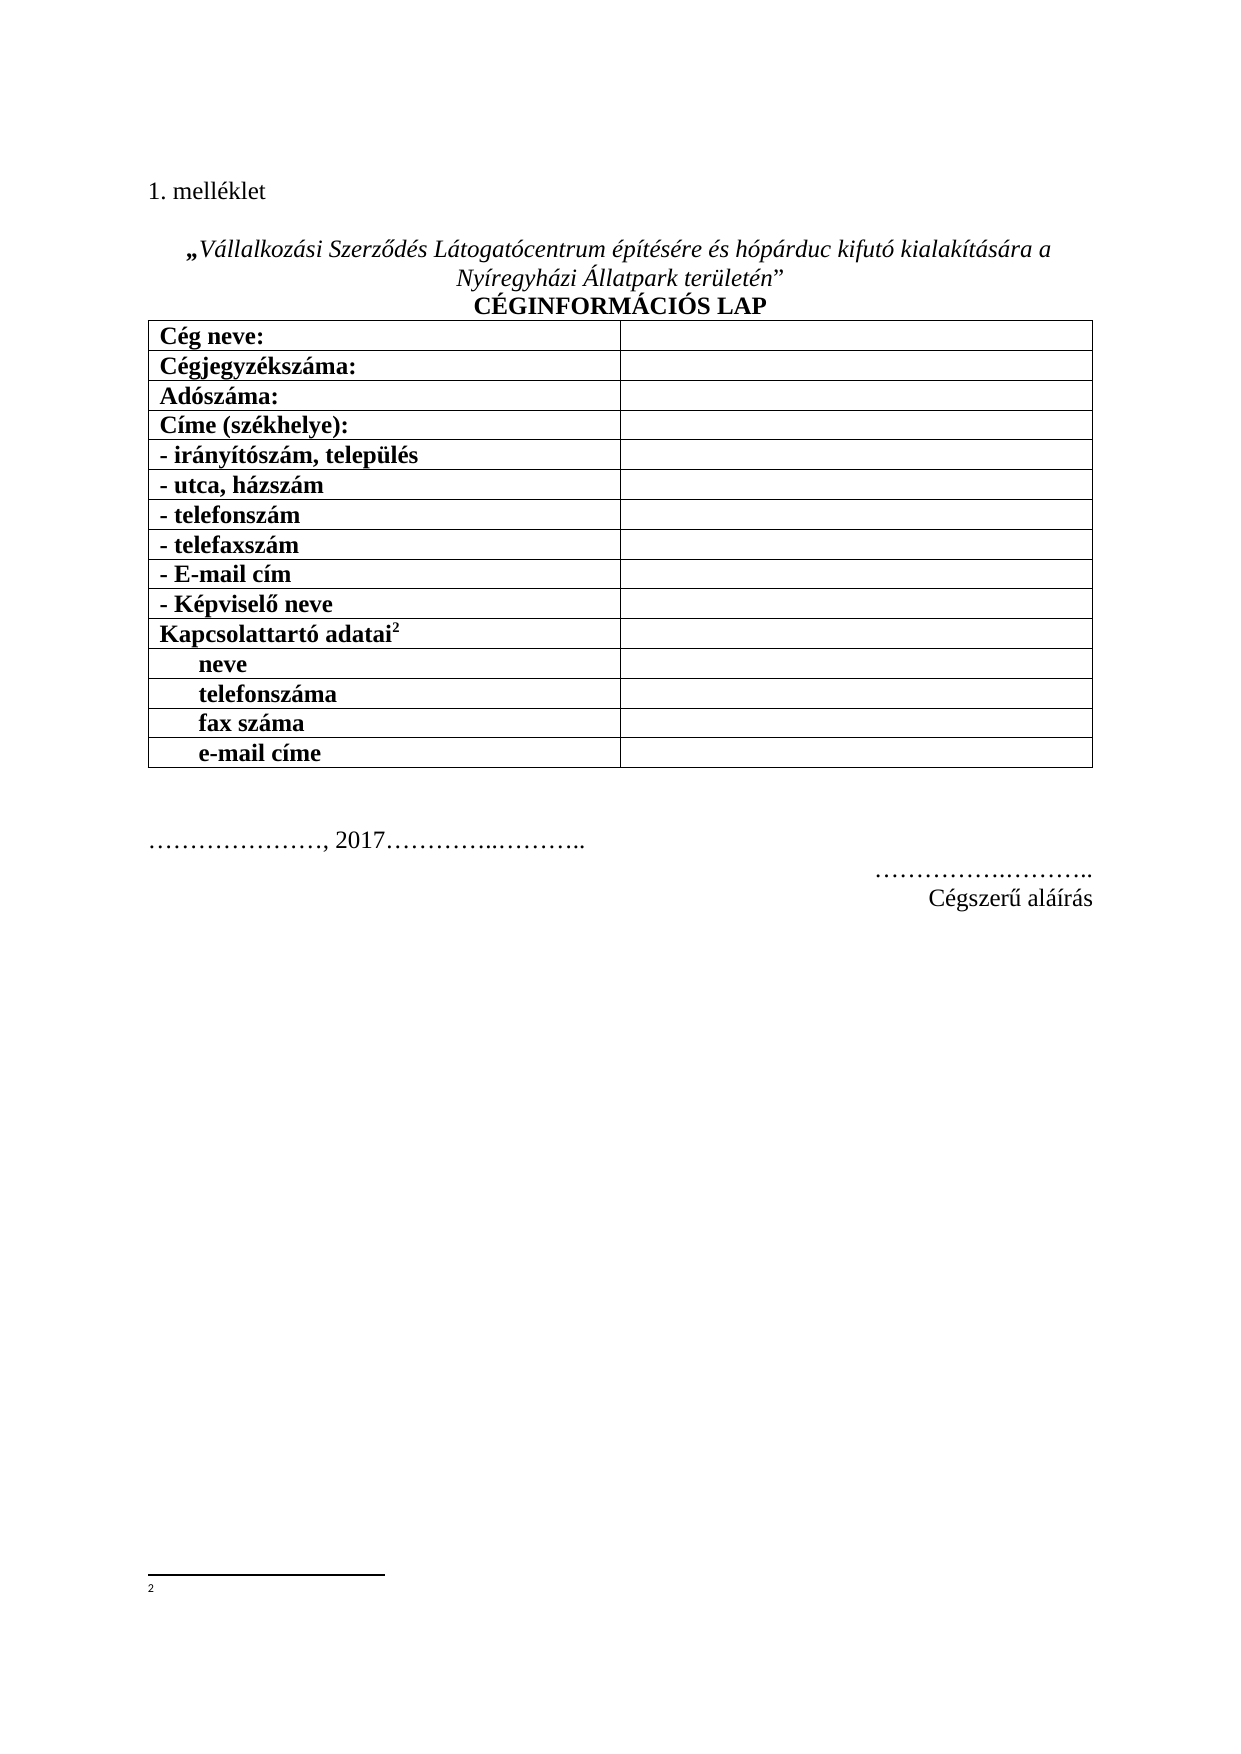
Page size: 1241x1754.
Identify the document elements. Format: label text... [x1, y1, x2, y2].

table_cell - E-mail cím [149, 560, 620, 588]
table_cell - irányítószám, település [149, 440, 620, 469]
text 1. melléklet [148, 176, 1093, 205]
table_cell [621, 470, 1092, 499]
table_cell telefonszáma [149, 679, 620, 707]
table_cell Kapcsolattartó adatai [149, 619, 620, 648]
table_cell Cégjegyzékszáma: [149, 351, 620, 380]
table_cell [621, 560, 1092, 588]
table_cell [621, 351, 1092, 380]
table_cell - Képviselő neve [149, 589, 620, 618]
table_header [621, 321, 1092, 350]
table_cell fax száma [149, 709, 620, 737]
table_cell neve [149, 649, 620, 678]
text CÉGINFORMÁCIÓS LAP [148, 291, 1093, 320]
table_cell [621, 440, 1092, 469]
text …………….……….. [148, 854, 1093, 883]
table_cell [621, 709, 1092, 737]
table_cell - telefaxszám [149, 530, 620, 558]
table_cell e-mail címe [149, 738, 620, 767]
table_cell - utca, házszám [149, 470, 620, 499]
table_cell - telefonszám [149, 500, 620, 529]
table_cell [621, 500, 1092, 529]
table_cell [621, 738, 1092, 767]
table_cell [621, 381, 1092, 409]
table_cell [621, 679, 1092, 707]
table_cell [621, 411, 1092, 439]
table_cell [621, 649, 1092, 678]
table_cell Adószáma: [149, 381, 620, 409]
table_cell [621, 530, 1092, 558]
text Cégszerű aláírás [148, 883, 1093, 912]
text „Vállalkozási Szerződés Látogatócentrum építésére és hópárduc kifutó kialakítására a Nyíregyházi Állatpark területén” [148, 234, 1093, 291]
table_cell Címe (székhelye): [149, 411, 620, 439]
text …………………, 2017…………..……….. [148, 826, 1093, 854]
table_cell [621, 619, 1092, 648]
table_cell [621, 589, 1092, 618]
table_header Cég neve: [149, 321, 620, 350]
